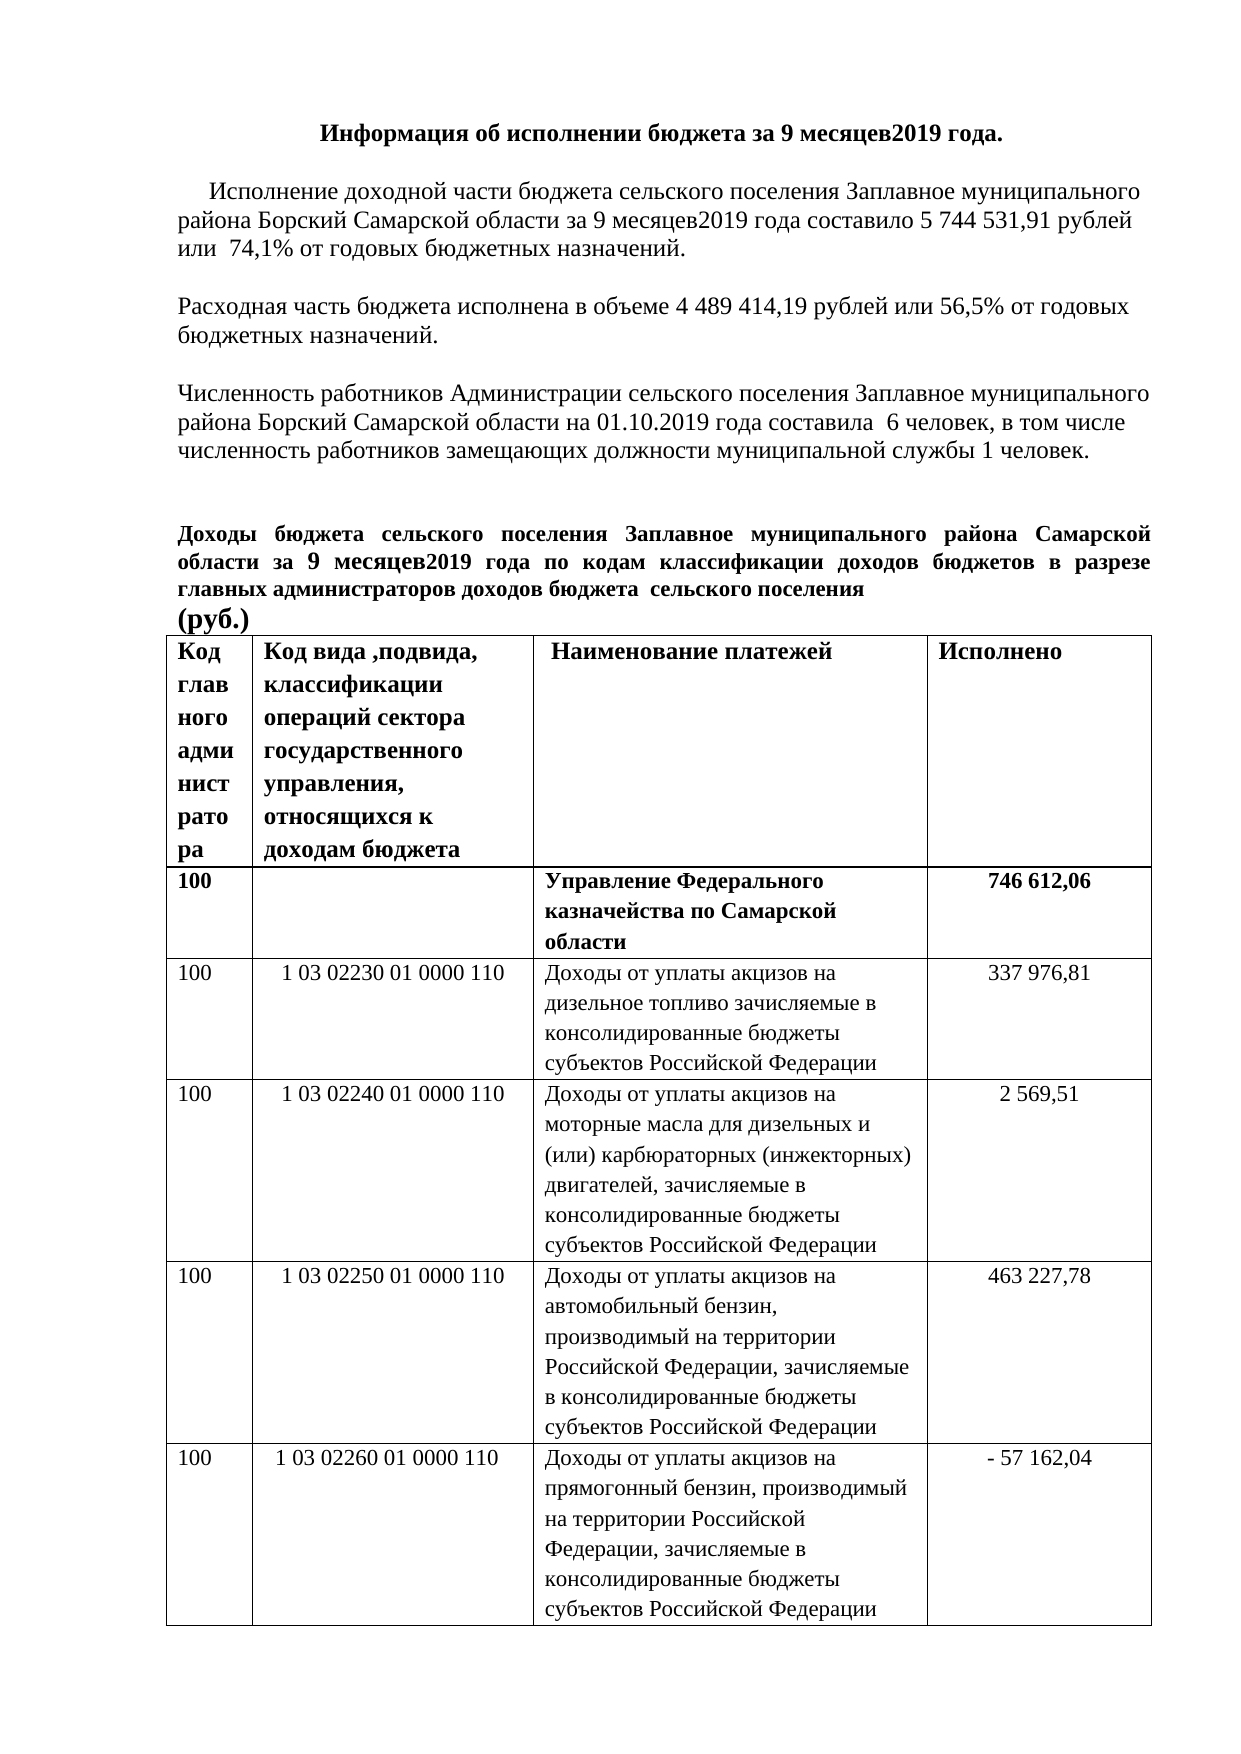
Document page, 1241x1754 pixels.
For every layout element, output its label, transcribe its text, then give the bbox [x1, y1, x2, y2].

text Численность работников Администрации сельского поселения Заплавное муниципального района Борский Самарской области на 01.10.2019 года составила 6 человек, в том числе численность работников замещающих должности муниципальной службы 1 человек. [177, 378, 1152, 464]
table_cell 100 [167, 959, 252, 1079]
table_header Код главного администратора [167, 636, 252, 866]
table_cell 100 [167, 1262, 252, 1443]
table_cell 463 227,78 [928, 1262, 1151, 1443]
text Информация об исполнении бюджета за 9 месяцев2019 года. [177, 118, 1152, 147]
table_cell - 57 162,04 [928, 1444, 1151, 1625]
table_cell 100 [167, 868, 252, 958]
table_cell Доходы от уплаты акцизов на прямогонный бензин, производимый на территории Российской Федерации, зачисляемые в консолидированные бюджеты субъектов Российской Федерации [534, 1444, 927, 1625]
table_header Наименование платежей [534, 636, 927, 866]
table_cell 1 03 02260 01 0000 110 [253, 1444, 533, 1625]
table_cell 100 [167, 1080, 252, 1261]
table_cell 1 03 02250 01 0000 110 [253, 1262, 533, 1443]
table_cell Доходы от уплаты акцизов на автомобильный бензин, производимый на территории Российской Федерации, зачисляемые в консолидированные бюджеты субъектов Российской Федерации [534, 1262, 927, 1443]
text Расходная часть бюджета исполнена в объеме 4 489 414,19 рублей или 56,5% от годовых бюджетных назначений. [177, 291, 1152, 349]
text (руб.) [177, 601, 1152, 635]
text Исполнение доходной части бюджета сельского поселения Заплавное муниципального района Борский Самарской области за 9 месяцев2019 года составило 5 744 531,91 рублей или 74,1% от годовых бюджетных назначений. [177, 176, 1152, 262]
table_cell Доходы от уплаты акцизов на дизельное топливо зачисляемые в консолидированные бюджеты субъектов Российской Федерации [534, 959, 927, 1079]
text Доходы бюджета сельского поселения Заплавное муниципального района Самарской области за 9 месяцев2019 года по кодам классификации доходов бюджетов в разрезе главных администраторов доходов бюджета сельского поселения [177, 520, 1152, 601]
table_header Код вида ,подвида, классификации операций сектора государственного управления, относящихся к доходам бюджета [253, 636, 533, 866]
table_cell 337 976,81 [928, 959, 1151, 1079]
table_cell 100 [167, 1444, 252, 1625]
table_cell 1 03 02240 01 0000 110 [253, 1080, 533, 1261]
table_cell [253, 868, 533, 958]
table_cell 746 612,06 [928, 868, 1151, 958]
table_cell Управление Федерального казначейства по Самарской области [534, 868, 927, 958]
table_header Исполнено [928, 636, 1151, 866]
table_cell Доходы от уплаты акцизов на моторные масла для дизельных и (или) карбюраторных (инжекторных) двигателей, зачисляемые в консолидированные бюджеты субъектов Российской Федерации [534, 1080, 927, 1261]
table_cell 2 569,51 [928, 1080, 1151, 1261]
table_cell 1 03 02230 01 0000 110 [253, 959, 533, 1079]
